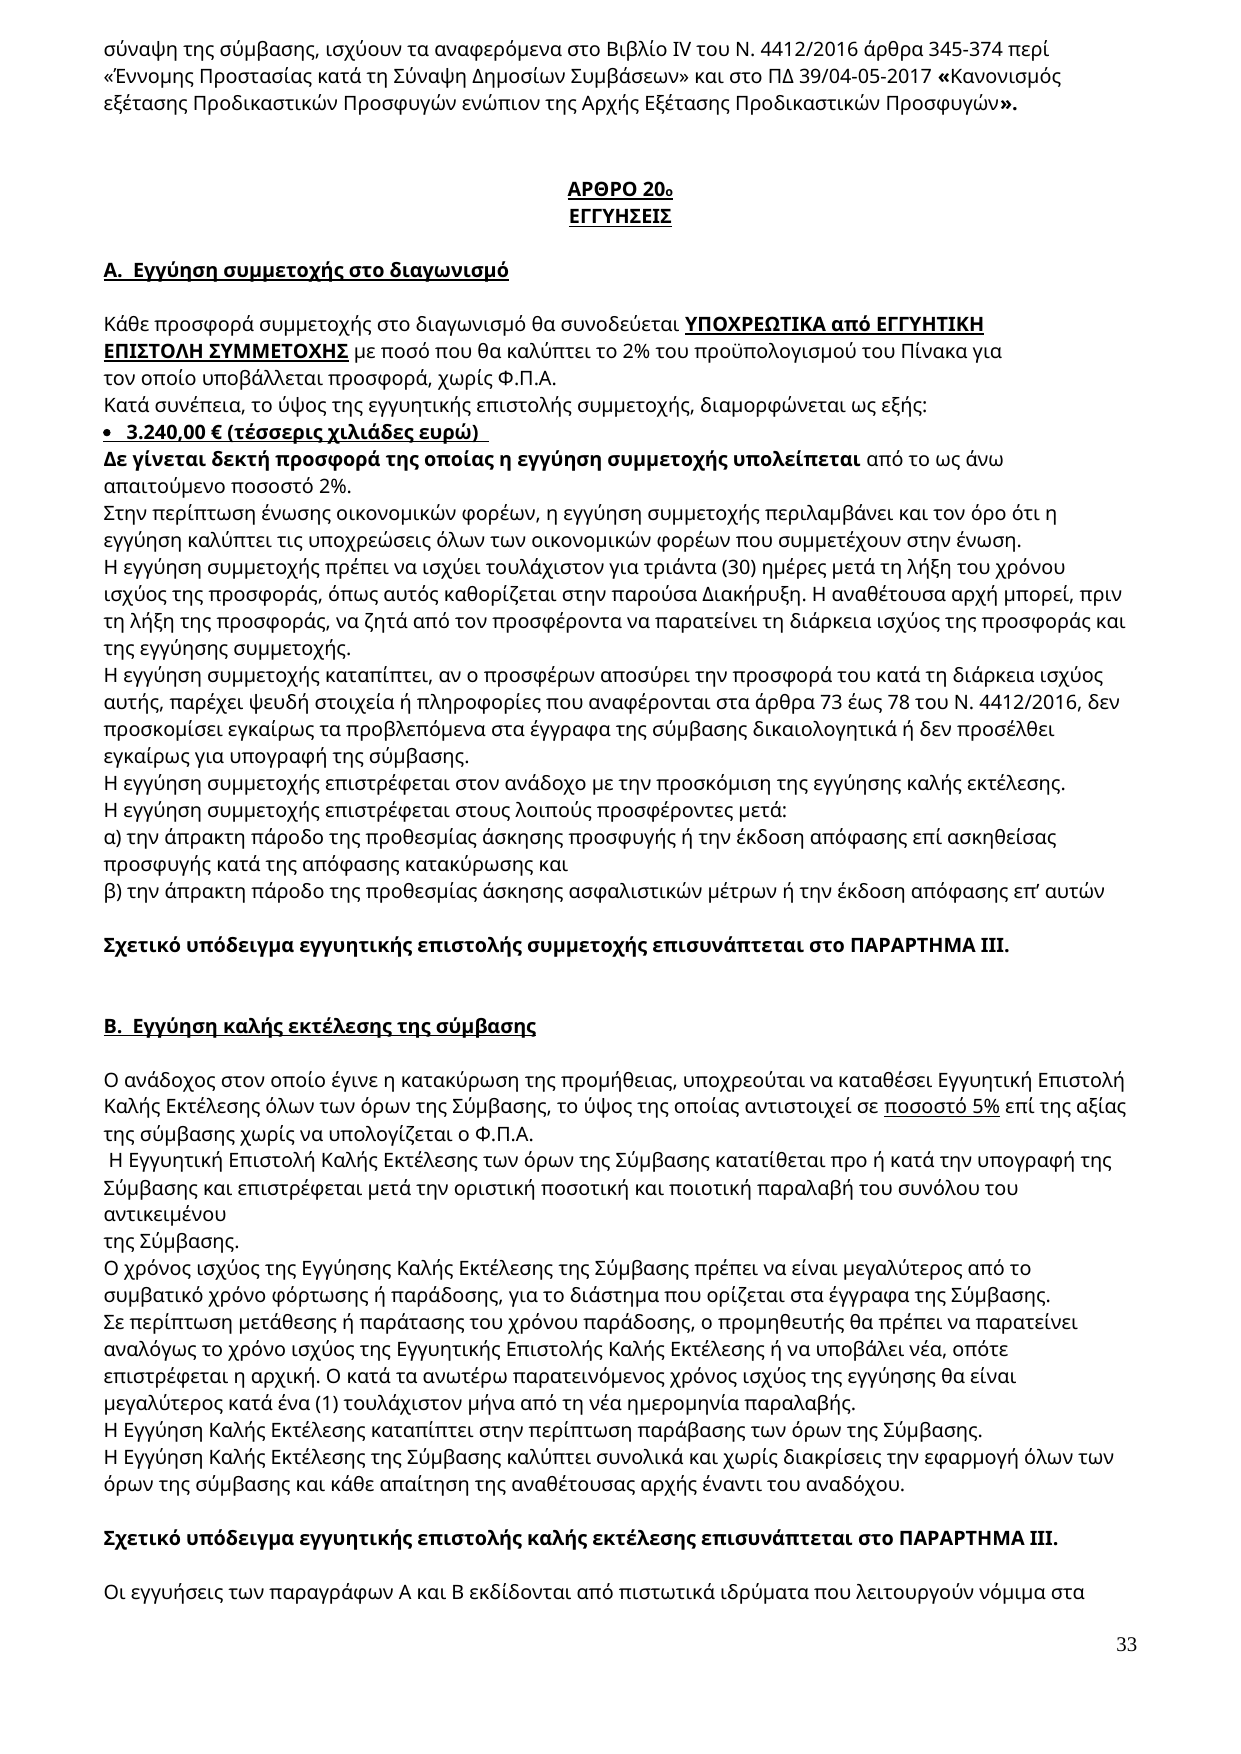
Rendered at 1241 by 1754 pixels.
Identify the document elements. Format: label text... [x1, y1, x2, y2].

text Η εγγύηση συμμετοχής επιστρέφεται στον ανάδοχο με την προσκόμιση της εγγύησης καλής εκτέλεσης. [103, 769, 1137, 796]
text Η Εγγύηση Καλής Εκτέλεσης της Σύμβασης καλύπτει συνολικά και χωρίς διακρίσεις την εφαρμογή όλων των [103, 1443, 1137, 1471]
text τη λήξη της προσφοράς, να ζητά από τον προσφέροντα να παρατείνει τη διάρκεια ισχύος της προσφοράς και [103, 607, 1137, 634]
text Σύμβασης και επιστρέφεται μετά την οριστική ποσοτική και ποιοτική παραλαβή του συνόλου του αντικειμένου [103, 1174, 1137, 1228]
text Η εγγύηση συμμετοχής επιστρέφεται στους λοιπούς προσφέροντες μετά: [103, 796, 1137, 823]
text Κατά συνέπεια, το ύψος της εγγυητικής επιστολής συμμετοχής, διαμορφώνεται ως εξής: [103, 391, 1137, 418]
text εγκαίρως για υπογραφή της σύμβασης. [103, 742, 1137, 769]
text β) την άπρακτη πάροδο της προθεσμίας άσκησης ασφαλιστικών μέτρων ή την έκδοση απόφασης επ’ αυτών [103, 877, 1137, 904]
text απαιτούμενο ποσοστό 2%. [103, 472, 1137, 499]
text Ο ανάδοχος στον οποίο έγινε η κατακύρωση της προμήθειας, υποχρεούται να καταθέσει Εγγυητική Επιστολή [103, 1066, 1137, 1093]
text αναλόγως το χρόνο ισχύος της Εγγυητικής Επιστολής Καλής Εκτέλεσης ή να υποβάλει νέα, οπότε [103, 1336, 1137, 1363]
text εγγύηση καλύπτει τις υποχρεώσεις όλων των οικονομικών φορέων που συμμετέχουν στην ένωση. [103, 526, 1137, 553]
text Κάθε προσφορά συμμετοχής στο διαγωνισμό θα συνοδεύεται ΥΠΟΧΡΕΩΤΙΚΑ από ΕΓΓΥΗΤΙΚΗ [103, 310, 1137, 337]
text α) την άπρακτη πάροδο της προθεσμίας άσκησης προσφυγής ή την έκδοση απόφασης επί ασκηθείσας [103, 823, 1137, 850]
text ΕΓΓΥΗΣΕΙΣ [103, 202, 1137, 229]
text Η εγγύηση συμμετοχής καταπίπτει, αν ο προσφέρων αποσύρει την προσφορά του κατά τη διάρκεια ισχύος [103, 661, 1137, 688]
text Οι εγγυήσεις των παραγράφων Α και Β εκδίδονται από πιστωτικά ιδρύματα που λειτουργούν νόμιμα στα [103, 1578, 1137, 1605]
text Β. Εγγύηση καλής εκτέλεσης της σύμβασης [103, 1012, 1137, 1039]
text ισχύος της προσφοράς, όπως αυτός καθορίζεται στην παρούσα Διακήρυξη. Η αναθέτουσα αρχή μπορεί, πριν [103, 580, 1137, 607]
text Καλής Εκτέλεσης όλων των όρων της Σύμβασης, το ύψος της οποίας αντιστοιχεί σε ποσοστό 5% επί της αξίας [103, 1093, 1137, 1120]
text αυτής, παρέχει ψευδή στοιχεία ή πληροφορίες που αναφέρονται στα άρθρα 73 έως 78 του Ν. 4412/2016, δεν [103, 688, 1137, 715]
text Σχετικό υπόδειγμα εγγυητικής επιστολής συμμετοχής επισυνάπτεται στο ΠΑΡΑΡΤΗΜΑ ΙΙΙ. [103, 931, 1137, 958]
text της σύμβασης χωρίς να υπολογίζεται ο Φ.Π.Α. [103, 1120, 1137, 1147]
text Η Εγγυητική Επιστολή Καλής Εκτέλεσης των όρων της Σύμβασης κατατίθεται προ ή κατά την υπογραφή της [103, 1147, 1137, 1174]
text Α. Εγγύηση συμμετοχής στο διαγωνισμό [103, 256, 1137, 283]
text σύναψη της σύμβασης, ισχύουν τα αναφερόμενα στο Βιβλίο IV του Ν. 4412/2016 άρθρα 345-374 περί [103, 35, 1137, 62]
text Σε περίπτωση μετάθεσης ή παράτασης του χρόνου παράδοσης, ο προμηθευτής θα πρέπει να παρατείνει [103, 1309, 1137, 1336]
text ΕΠΙΣΤΟΛΗ ΣΥΜΜΕΤΟΧΗΣ με ποσό που θα καλύπτει το 2% του προϋπολογισμού του Πίνακα για [103, 337, 1137, 364]
text Σχετικό υπόδειγμα εγγυητικής επιστολής καλής εκτέλεσης επισυνάπτεται στο ΠΑΡΑΡΤΗΜΑ ΙΙΙ. [103, 1524, 1137, 1551]
text επιστρέφεται η αρχική. Ο κατά τα ανωτέρω παρατεινόμενος χρόνος ισχύος της εγγύησης θα είναι [103, 1363, 1137, 1389]
text Η Εγγύηση Καλής Εκτέλεσης καταπίπτει στην περίπτωση παράβασης των όρων της Σύμβασης. [103, 1417, 1137, 1443]
text «Έννομης Προστασίας κατά τη Σύναψη Δημοσίων Συμβάσεων» και στο ΠΔ 39/04-05-2017 «Κανονισμός εξέτασης Προδικαστικών Προσφυγών ενώπιον της Αρχής Εξέτασης Προδικαστικών Προσφυγών». [103, 62, 1137, 116]
text Ο χρόνος ισχύος της Εγγύησης Καλής Εκτέλεσης της Σύμβασης πρέπει να είναι μεγαλύτερος από το [103, 1255, 1137, 1282]
text Δε γίνεται δεκτή προσφορά της οποίας η εγγύηση συμμετοχής υπολείπεται από το ως άνω [103, 445, 1137, 472]
text  3.240,00 € (τέσσερις χιλιάδες ευρώ) [103, 418, 1137, 445]
text Στην περίπτωση ένωσης οικονομικών φορέων, η εγγύηση συμμετοχής περιλαμβάνει και τον όρο ότι η [103, 499, 1137, 526]
text της Σύμβασης. [103, 1228, 1137, 1255]
text ΑΡΘΡΟ 20ο [103, 176, 1137, 202]
text συμβατικό χρόνο φόρτωσης ή παράδοσης, για το διάστημα που ορίζεται στα έγγραφα της Σύμβασης. [103, 1282, 1137, 1309]
text της εγγύησης συμμετοχής. [103, 634, 1137, 661]
text όρων της σύμβασης και κάθε απαίτηση της αναθέτουσας αρχής έναντι του αναδόχου. [103, 1471, 1137, 1497]
text προσφυγής κατά της απόφασης κατακύρωσης και [103, 850, 1137, 877]
text προσκομίσει εγκαίρως τα προβλεπόμενα στα έγγραφα της σύμβασης δικαιολογητικά ή δεν προσέλθει [103, 715, 1137, 742]
text τον οποίο υποβάλλεται προσφορά, χωρίς Φ.Π.Α. [103, 364, 1137, 391]
text μεγαλύτερος κατά ένα (1) τουλάχιστον μήνα από τη νέα ημερομηνία παραλαβής. [103, 1389, 1137, 1417]
text Η εγγύηση συμμετοχής πρέπει να ισχύει τουλάχιστον για τριάντα (30) ημέρες μετά τη λήξη του χρόνου [103, 553, 1137, 580]
